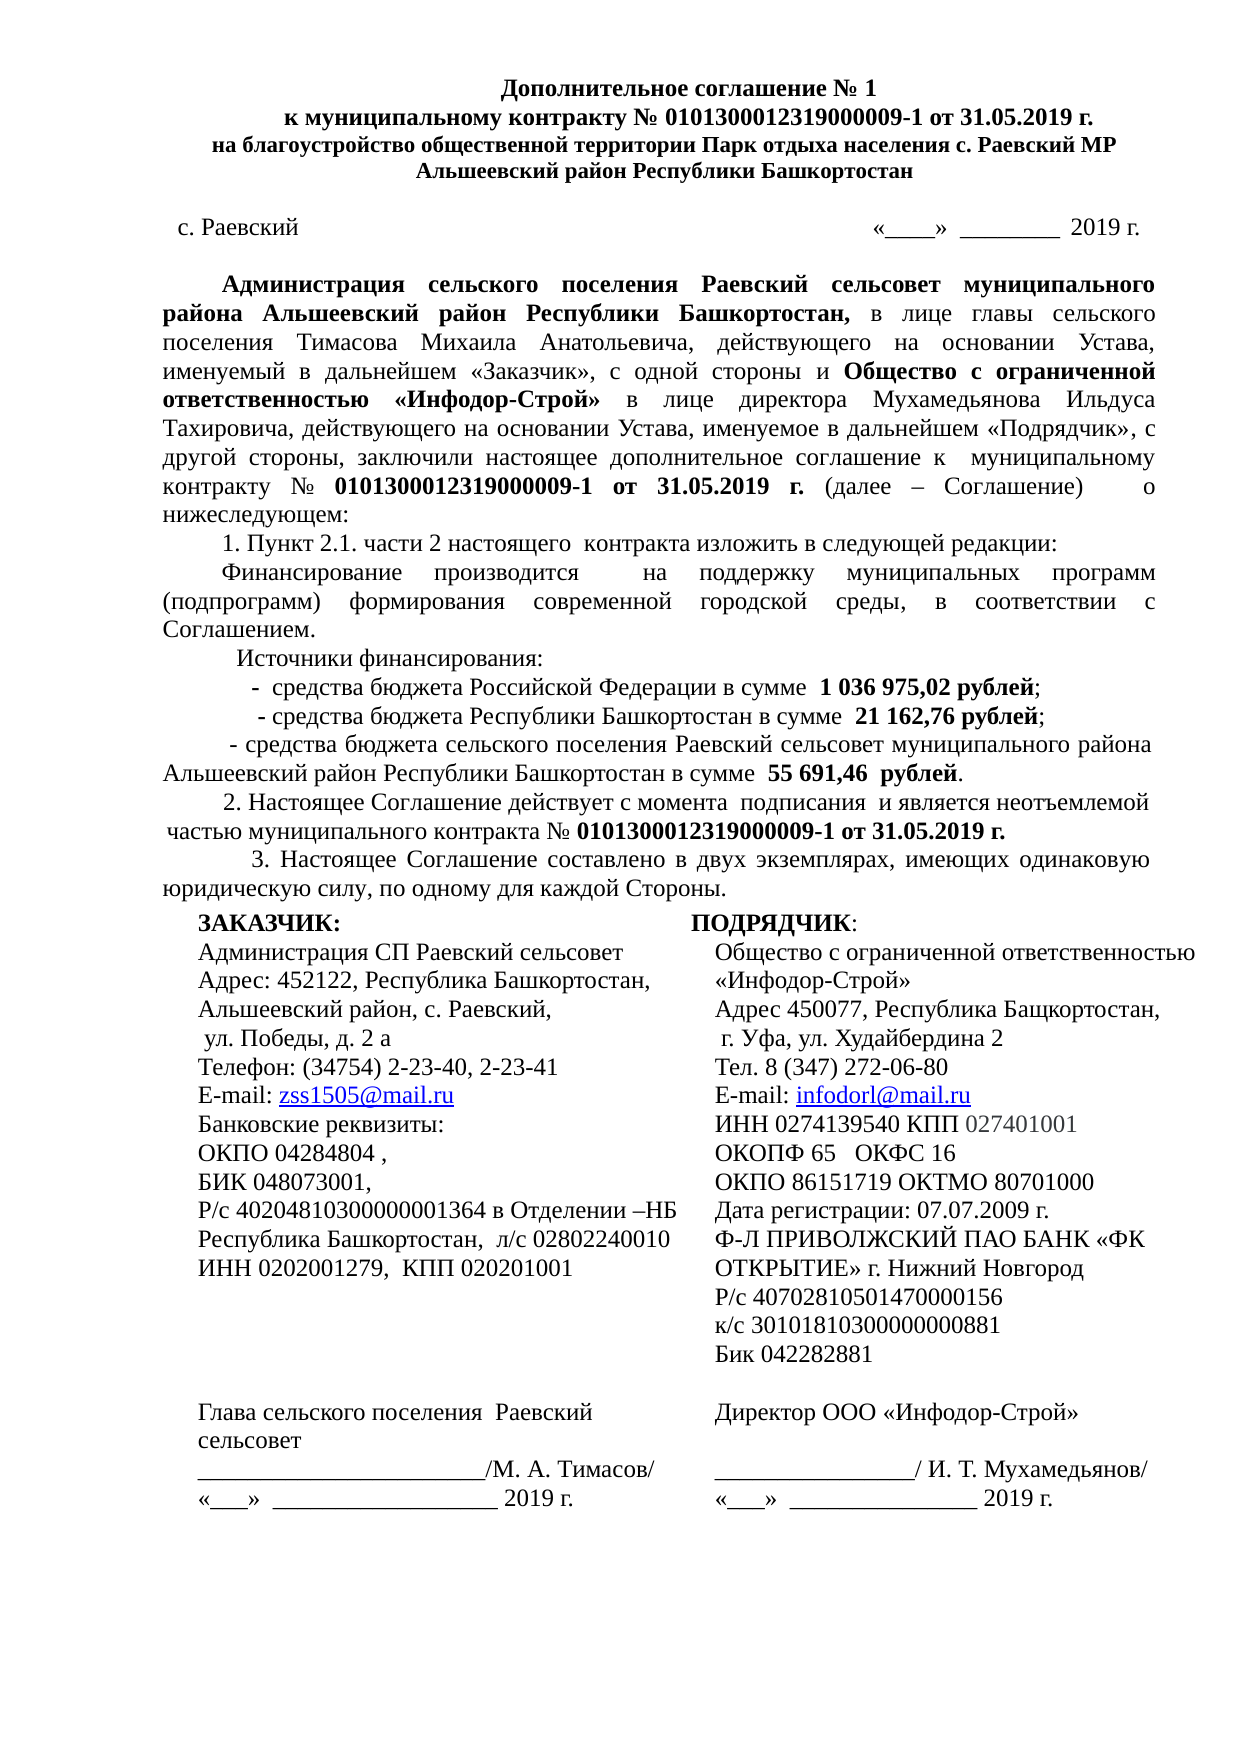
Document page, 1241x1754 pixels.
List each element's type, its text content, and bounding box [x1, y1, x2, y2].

text - средства бюджета Республики Башкортостан в сумме 21 162,76 рублей; [251, 701, 1152, 729]
text - средства бюджета сельского поселения Раевский сельсовет муниципального района Альшеевский район Республики Башкортостан в сумме 55 691,46 рублей. [162, 729, 1152, 787]
text Источники финансирования: [177, 643, 1152, 672]
text Финансирование производится на поддержку муниципальных программ (подпрограмм) формирования современной городской среды, в соответствии с Соглашением. [162, 557, 1156, 643]
text 2. Настоящее Соглашение действует с момента подписания и является неотъемлемой [148, 787, 1156, 816]
text 3. Настоящее Соглашение составлено в двух экземплярах, имеющих одинаковую юридическую силу, по одному для каждой Стороны. [162, 844, 1152, 902]
text к муниципальному контракту № 0101300012319000009-1 от 31.05.2019 г. [162, 102, 1156, 131]
text - средства бюджета Российской Федерации в сумме 1 036 975,02 рублей; [251, 672, 1152, 701]
text частью муниципального контракта № 0101300012319000009-1 от 31.05.2019 г. [148, 816, 1156, 844]
text 1. Пункт 2.1. части 2 настоящего контракта изложить в следующей редакции: [148, 528, 1156, 557]
table_header ПОДРЯДЧИК: Общество с ограниченной ответственностью «Инфодор-Строй» Адрес 450077, Республика Бащкортостан, г. Уфа, ул. Худайбердина 2 Тел. 8 (347) 272-06-80 E-mail: infodorl@mail.ru ИНН 0274139540 КПП 027401001 ОКОПФ 65 ОКФС 16 ОКПО 86151719 ОКТМО 80701000 Дата регистрации: 07.07.2009 г. Ф-Л ПРИВОЛЖСКИЙ ПАО БАНК «ФК ОТКРЫТИЕ» г. Нижний Новгород Р/с 40702810501470000156 к/с 30101810300000000881 Бик 042282881 Директор ООО «Инфодор-Строй» ________________/ И. Т. Мухамедьянов/ «___» _______________ 2019 г. [685, 902, 1217, 1546]
table_header ЗАКАЗЧИК: Администрация СП Раевский сельсовет Адрес: 452122, Республика Башкортостан, Альшеевский район, с. Раевский, ул. Победы, д. 2 а Телефон: (34754) 2-23-40, 2-23-41 E-mail: zss1505@mail.ru Банковские реквизиты: ОКПО 04284804 , БИК 048073001, Р/с 40204810300000001364 в Отделении –НБ Республика Башкортостан, л/с 02802240010 ИНН 0202001279, КПП 020201001 Глава сельского поселения Раевский сельсовет _______________________/М. А. Тимасов/ «___» __________________ 2019 г. [177, 902, 685, 1546]
text Дополнительное соглашение № 1 [177, 73, 1156, 102]
text с. Раевский «____» ________ 2019 г. [177, 212, 1152, 241]
text Администрация сельского поселения Раевский сельсовет муниципального района Альшеевский район Республики Башкортостан, в лице главы сельского поселения Тимасова Михаила Анатольевича, действующего на основании Устава, именуемый в дальнейшем «Заказчик», с одной стороны и Общество с ограниченной ответственностью «Инфодор-Строй» в лице директора Мухамедьянова Ильдуса Тахировича, действующего на основании Устава, именуемое в дальнейшем «Подрядчик», с другой стороны, заключили настоящее дополнительное соглашение к муниципальному контракту № 0101300012319000009-1 от 31.05.2019 г. (далее – Соглашение) о нижеследующем: [162, 269, 1156, 528]
text на благоустройство общественной территории Парк отдыха населения с. Раевский МР Альшеевский район Республики Башкортостан [177, 131, 1152, 183]
